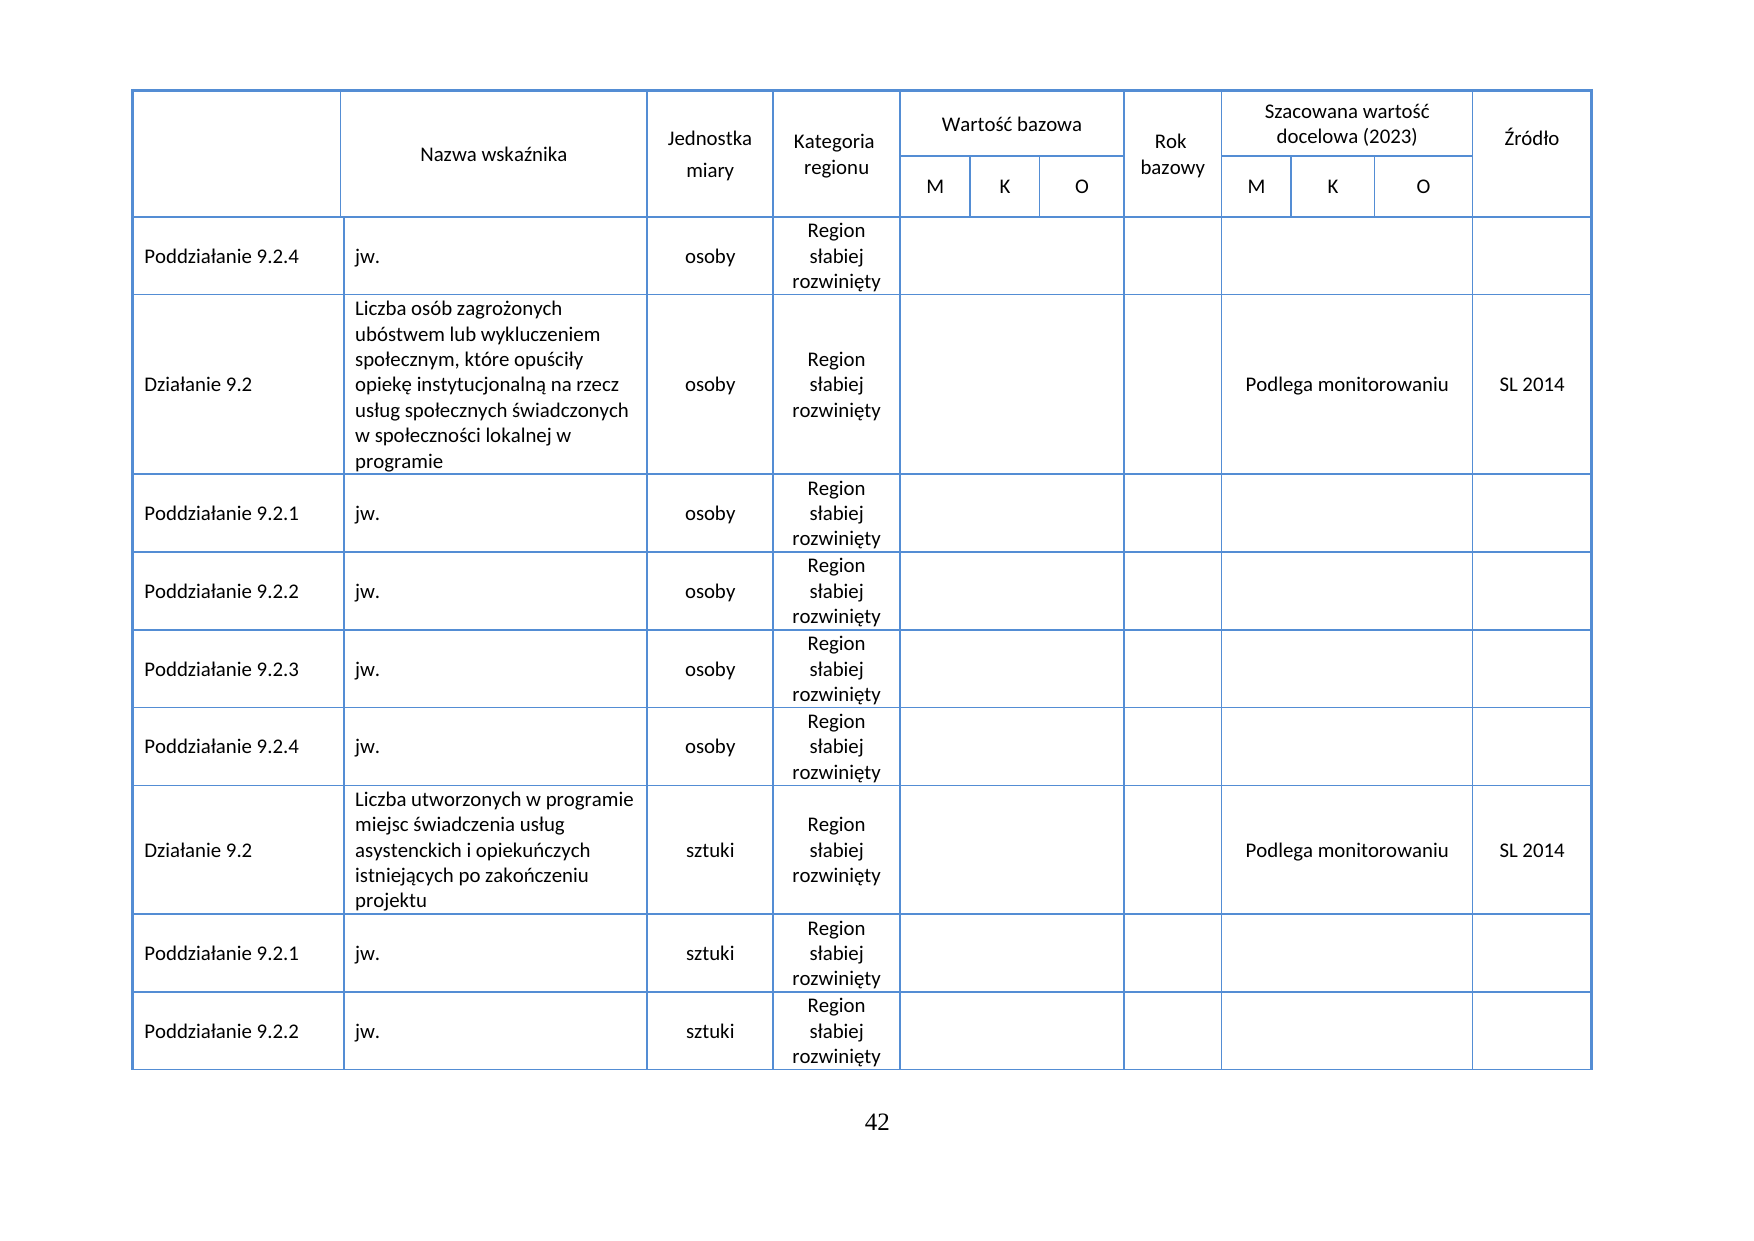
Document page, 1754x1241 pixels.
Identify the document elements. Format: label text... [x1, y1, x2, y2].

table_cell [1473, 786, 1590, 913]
table_header Wartość bazowa [901, 92, 1123, 155]
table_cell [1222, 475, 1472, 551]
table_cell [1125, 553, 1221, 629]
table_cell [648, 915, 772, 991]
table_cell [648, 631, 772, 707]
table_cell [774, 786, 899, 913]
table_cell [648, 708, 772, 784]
table_header Rok bazowy [1125, 92, 1221, 216]
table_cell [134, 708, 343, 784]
table_cell O [1040, 157, 1123, 216]
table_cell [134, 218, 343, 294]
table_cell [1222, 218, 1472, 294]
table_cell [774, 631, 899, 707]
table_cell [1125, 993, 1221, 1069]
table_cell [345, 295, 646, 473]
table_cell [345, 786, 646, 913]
table_header [134, 92, 340, 216]
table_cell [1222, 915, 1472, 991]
table_header Jednostka miary [648, 92, 772, 216]
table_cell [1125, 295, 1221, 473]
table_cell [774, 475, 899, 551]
table_cell K [1292, 157, 1374, 216]
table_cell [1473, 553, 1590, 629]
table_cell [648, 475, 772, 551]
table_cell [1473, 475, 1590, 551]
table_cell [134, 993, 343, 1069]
table_header Szacowana wartość docelowa (2023) [1222, 92, 1472, 155]
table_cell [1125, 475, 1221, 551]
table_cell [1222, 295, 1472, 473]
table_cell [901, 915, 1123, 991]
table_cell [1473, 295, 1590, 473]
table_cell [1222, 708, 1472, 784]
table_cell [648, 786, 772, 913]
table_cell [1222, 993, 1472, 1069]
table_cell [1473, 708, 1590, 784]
table_cell M [1222, 157, 1290, 216]
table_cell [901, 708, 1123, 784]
table_header Źródło [1473, 92, 1590, 216]
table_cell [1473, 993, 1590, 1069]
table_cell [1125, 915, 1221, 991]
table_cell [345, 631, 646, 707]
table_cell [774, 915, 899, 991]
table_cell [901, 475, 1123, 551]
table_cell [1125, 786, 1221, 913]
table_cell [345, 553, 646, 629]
table_header Kategoria regionu [774, 92, 899, 216]
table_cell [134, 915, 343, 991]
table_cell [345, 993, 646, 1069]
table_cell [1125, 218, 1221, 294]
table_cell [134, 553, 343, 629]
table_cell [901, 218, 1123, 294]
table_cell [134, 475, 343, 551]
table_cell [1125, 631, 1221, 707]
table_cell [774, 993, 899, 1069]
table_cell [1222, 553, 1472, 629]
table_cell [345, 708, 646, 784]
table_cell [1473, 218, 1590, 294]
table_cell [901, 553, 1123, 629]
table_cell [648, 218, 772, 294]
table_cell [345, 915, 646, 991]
table_header Nazwa wskaźnika [341, 92, 646, 216]
table_cell K [971, 157, 1039, 216]
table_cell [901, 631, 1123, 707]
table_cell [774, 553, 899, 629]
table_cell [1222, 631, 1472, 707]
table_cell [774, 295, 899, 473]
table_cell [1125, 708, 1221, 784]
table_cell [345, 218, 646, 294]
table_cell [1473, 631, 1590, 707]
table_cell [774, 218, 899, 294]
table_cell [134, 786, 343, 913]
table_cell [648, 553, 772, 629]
table_cell M [901, 157, 969, 216]
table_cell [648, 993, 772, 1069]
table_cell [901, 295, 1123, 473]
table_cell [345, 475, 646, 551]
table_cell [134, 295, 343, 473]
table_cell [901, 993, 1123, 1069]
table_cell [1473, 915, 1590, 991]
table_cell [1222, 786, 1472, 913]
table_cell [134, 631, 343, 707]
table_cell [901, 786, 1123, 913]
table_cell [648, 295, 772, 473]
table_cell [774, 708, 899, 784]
table_cell O [1375, 157, 1472, 216]
